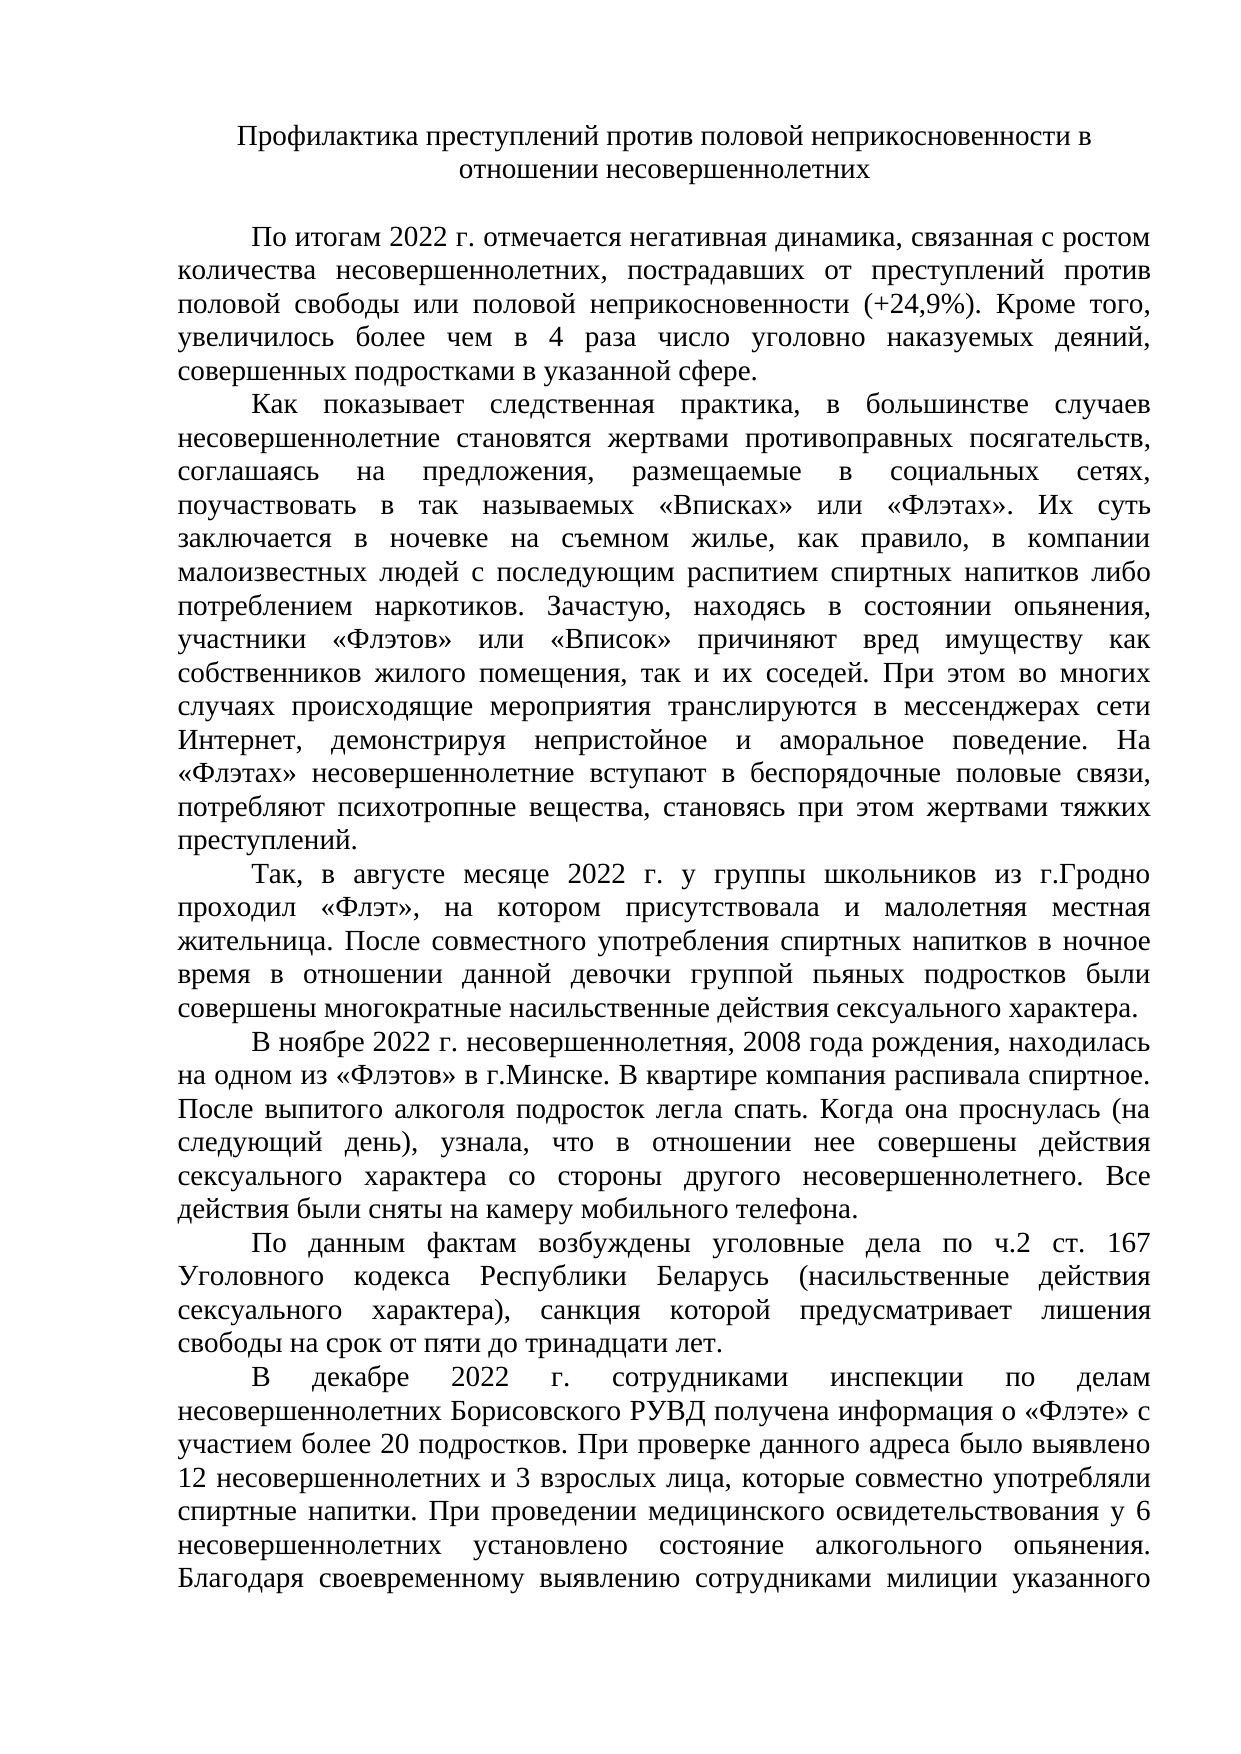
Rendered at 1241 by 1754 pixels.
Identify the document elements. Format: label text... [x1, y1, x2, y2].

text В ноябре 2022 г. несовершеннолетняя, 2008 года рождения, находилась на одном из «Флэтов» в г.Минске. В квартире компания распивала спиртное. После выпитого алкоголя подросток легла спать. Когда она проснулась (на следующий день), узнала, что в отношении нее совершены действия сексуального характера со стороны другого несовершеннолетнего. Все действия были сняты на камеру мобильного телефона. [177, 1024, 1152, 1225]
text По данным фактам возбуждены уголовные дела по ч.2 ст. 167 Уголовного кодекса Республики Беларусь (насильственные действия сексуального характера), санкция которой предусматривает лишения свободы на срок от пяти до тринадцати лет. [177, 1225, 1152, 1359]
text Профилактика преступлений против половой неприкосновенности в отношении несовершеннолетних [177, 118, 1152, 185]
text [177, 1359, 1152, 1594]
text По итогам 2022 г. отмечается негативная динамика, связанная с ростом количества несовершеннолетних, пострадавших от преступлений против половой свободы или половой неприкосновенности (+24,9%). Кроме того, увеличилось более чем в 4 раза число уголовно наказуемых деяний, совершенных подростками в указанной сфере. [177, 219, 1152, 386]
text Как показывает следственная практика, в большинстве случаев несовершеннолетние становятся жертвами противоправных посягательств, соглашаясь на предложения, размещаемые в социальных сетях, поучаствовать в так называемых «Вписках» или «Флэтах». Их суть заключается в ночевке на съемном жилье, как правило, в компании малоизвестных людей с последующим распитием спиртных напитков либо потреблением наркотиков. Зачастую, находясь в состоянии опьянения, участники «Флэтов» или «Вписок» причиняют вред имуществу как собственников жилого помещения, так и их соседей. При этом во многих случаях происходящие мероприятия транслируются в мессенджерах сети Интернет, демонстрируя непристойное и аморальное поведение. На «Флэтах» несовершеннолетние вступают в беспорядочные половые связи, потребляют психотропные вещества, становясь при этом жертвами тяжких преступлений. [177, 386, 1152, 856]
text Так, в августе месяце 2022 г. у группы школьников из г.Гродно проходил «Флэт», на котором присутствовала и малолетняя местная жительница. После совместного употребления спиртных напитков в ночное время в отношении данной девочки группой пьяных подростков были совершены многократные насильственные действия сексуального характера. [177, 856, 1152, 1024]
